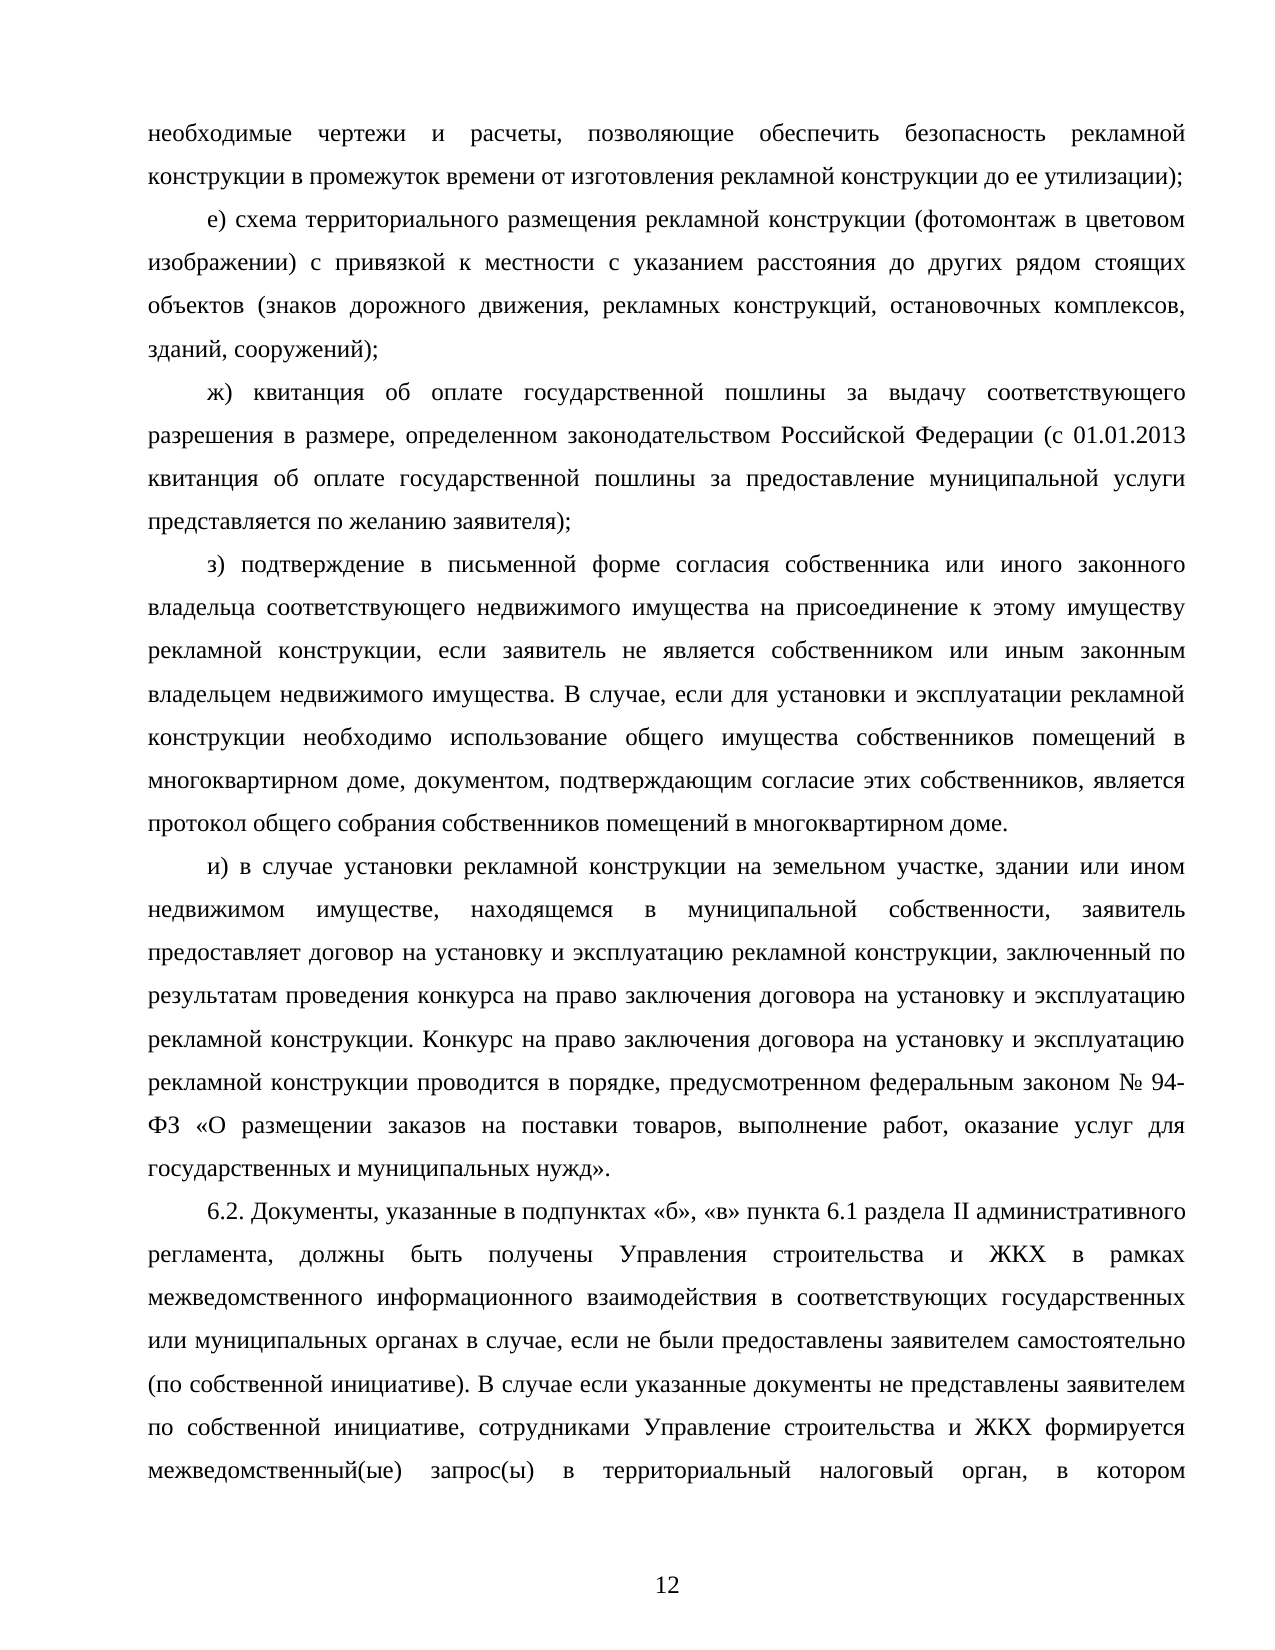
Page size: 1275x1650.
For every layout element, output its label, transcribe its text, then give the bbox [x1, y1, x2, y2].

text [148, 118, 1186, 190]
text ж) квитанция об оплате государственной пошлины за выдачу соответствующего разрешения в размере, определенном законодательством Российской Федерации (с 01.01.2013 квитанция об оплате государственной пошлины за предоставление муниципальной услуги представляется по желанию заявителя); [148, 377, 1186, 535]
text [148, 1196, 1186, 1484]
text е) схема территориального размещения рекламной конструкции (фотомонтаж в цветовом изображении) с привязкой к местности с указанием расстояния до других рядом стоящих объектов (знаков дорожного движения, рекламных конструкций, остановочных комплексов, зданий, сооружений); [148, 204, 1186, 362]
text з) подтверждение в письменной форме согласия собственника или иного законного владельца соответствующего недвижимого имущества на присоединение к этому имуществу рекламной конструкции, если заявитель не является собственником или иным законным владельцем недвижимого имущества. В случае, если для установки и эксплуатации рекламной конструкции необходимо использование общего имущества собственников помещений в многоквартирном доме, документом, подтверждающим согласие этих собственников, является протокол общего собрания собственников помещений в многоквартирном доме. [148, 549, 1186, 837]
text и) в случае установки рекламной конструкции на земельном участке, здании или ином недвижимом имуществе, находящемся в муниципальной собственности, заявитель предоставляет договор на установку и эксплуатацию рекламной конструкции, заключенный по результатам проведения конкурса на право заключения договора на установку и эксплуатацию рекламной конструкции. Конкурс на право заключения договора на установку и эксплуатацию рекламной конструкции проводится в порядке, предусмотренном федеральным законом № 94-ФЗ «О размещении заказов на поставки товаров, выполнение работ, оказание услуг для государственных и муниципальных нужд». [148, 851, 1186, 1182]
